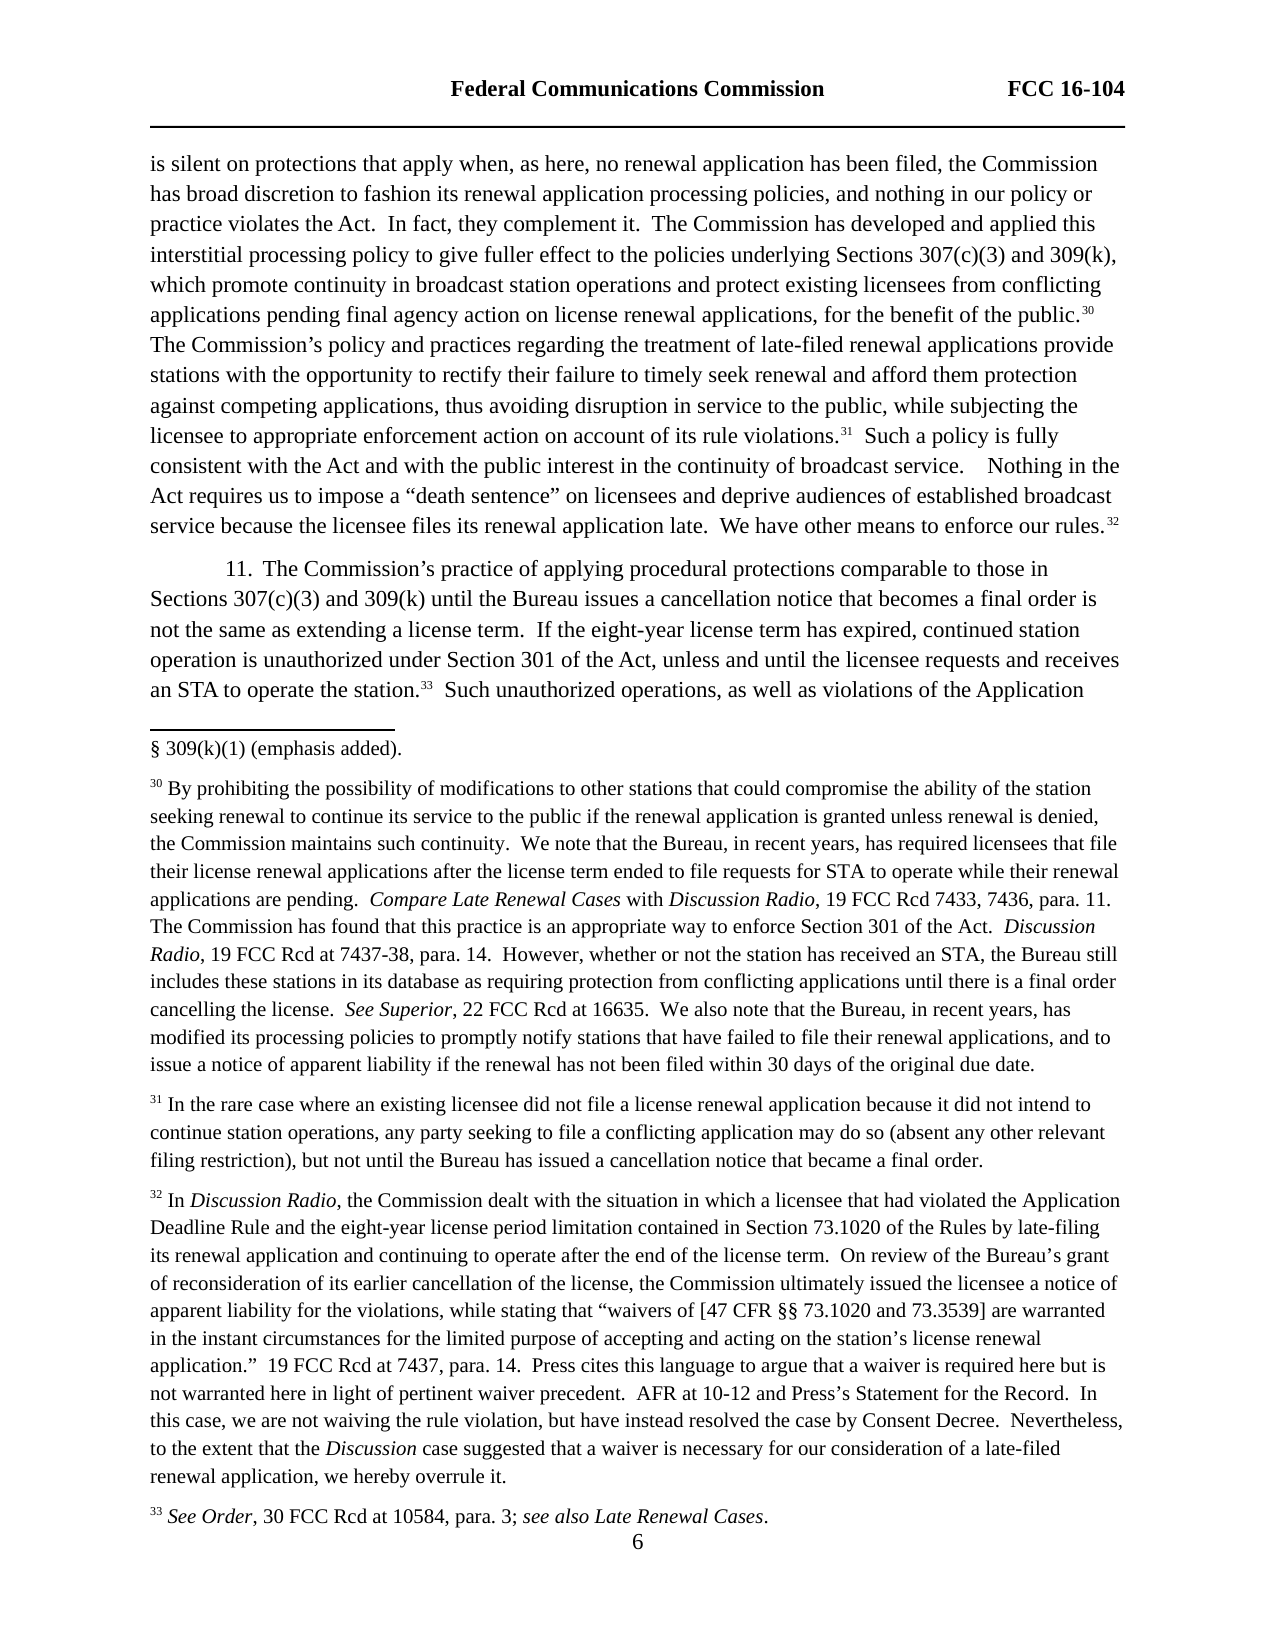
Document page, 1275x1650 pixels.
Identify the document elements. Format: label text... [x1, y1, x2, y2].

text The Commission’s practice of applying procedural protections comparable to those in Sections 307(c)(3) and 309(k) until the Bureau issues a cancellation notice that becomes a final order is not the same as extending a license term. If the eight-year license term has expired, continued station operation is unauthorized under Section 301 of the Act, unless and until the licensee requests and receives an STA to operate the station. Such unauthorized operations, as well as violations of the Application Deadline Rule, are penalized. If a late-filed renewal application is granted, the new license term begins as of the grant date; operation during the interim period after license expiration but prior to renewal is considered unauthorized operation to the extent not authorized by STA. In seeking its next license renewal, the station must “run on [its] record” for that license term, with an appropriate disclosure of all rule and statutory violations, including the violations of Section 301 and the Application Deadline Rule. Accordingly, we reject Press’s claim that the Order violated the “statutory mandate” of Section 307(c)(1). [150, 555, 1125, 702]
text As Press acknowledges, Section 307(c)(3) requires the Commission to “continue such license in effect” pending “any administrative or judicial hearing and final decision on [an] application [to renew that license].” That is, this provision applies specifically to pending renewal applications. Although it is silent on protections that apply when, as here, no renewal application has been filed, the Commission has broad discretion to fashion its renewal application processing policies, and nothing in our policy or practice violates the Act. In fact, they complement it. The Commission has developed and applied this interstitial processing policy to give fuller effect to the policies underlying Sections 307(c)(3) and 309(k), which promote continuity in broadcast station operations and protect existing licensees from conflicting applications pending final agency action on license renewal applications, for the benefit of the public. The Commission’s policy and practices regarding the treatment of late-filed renewal applications provide stations with the opportunity to rectify their failure to timely seek renewal and afford them protection against competing applications, thus avoiding disruption in service to the public, while subjecting the licensee to appropriate enforcement action on account of its rule violations. Such a policy is fully consistent with the Act and with the public interest in the continuity of broadcast service. Nothing in the Act requires us to impose a “death sentence” on licensees and deprive audiences of established broadcast service because the licensee files its renewal application late. We have other means to enforce our rules. [150, 150, 1125, 539]
